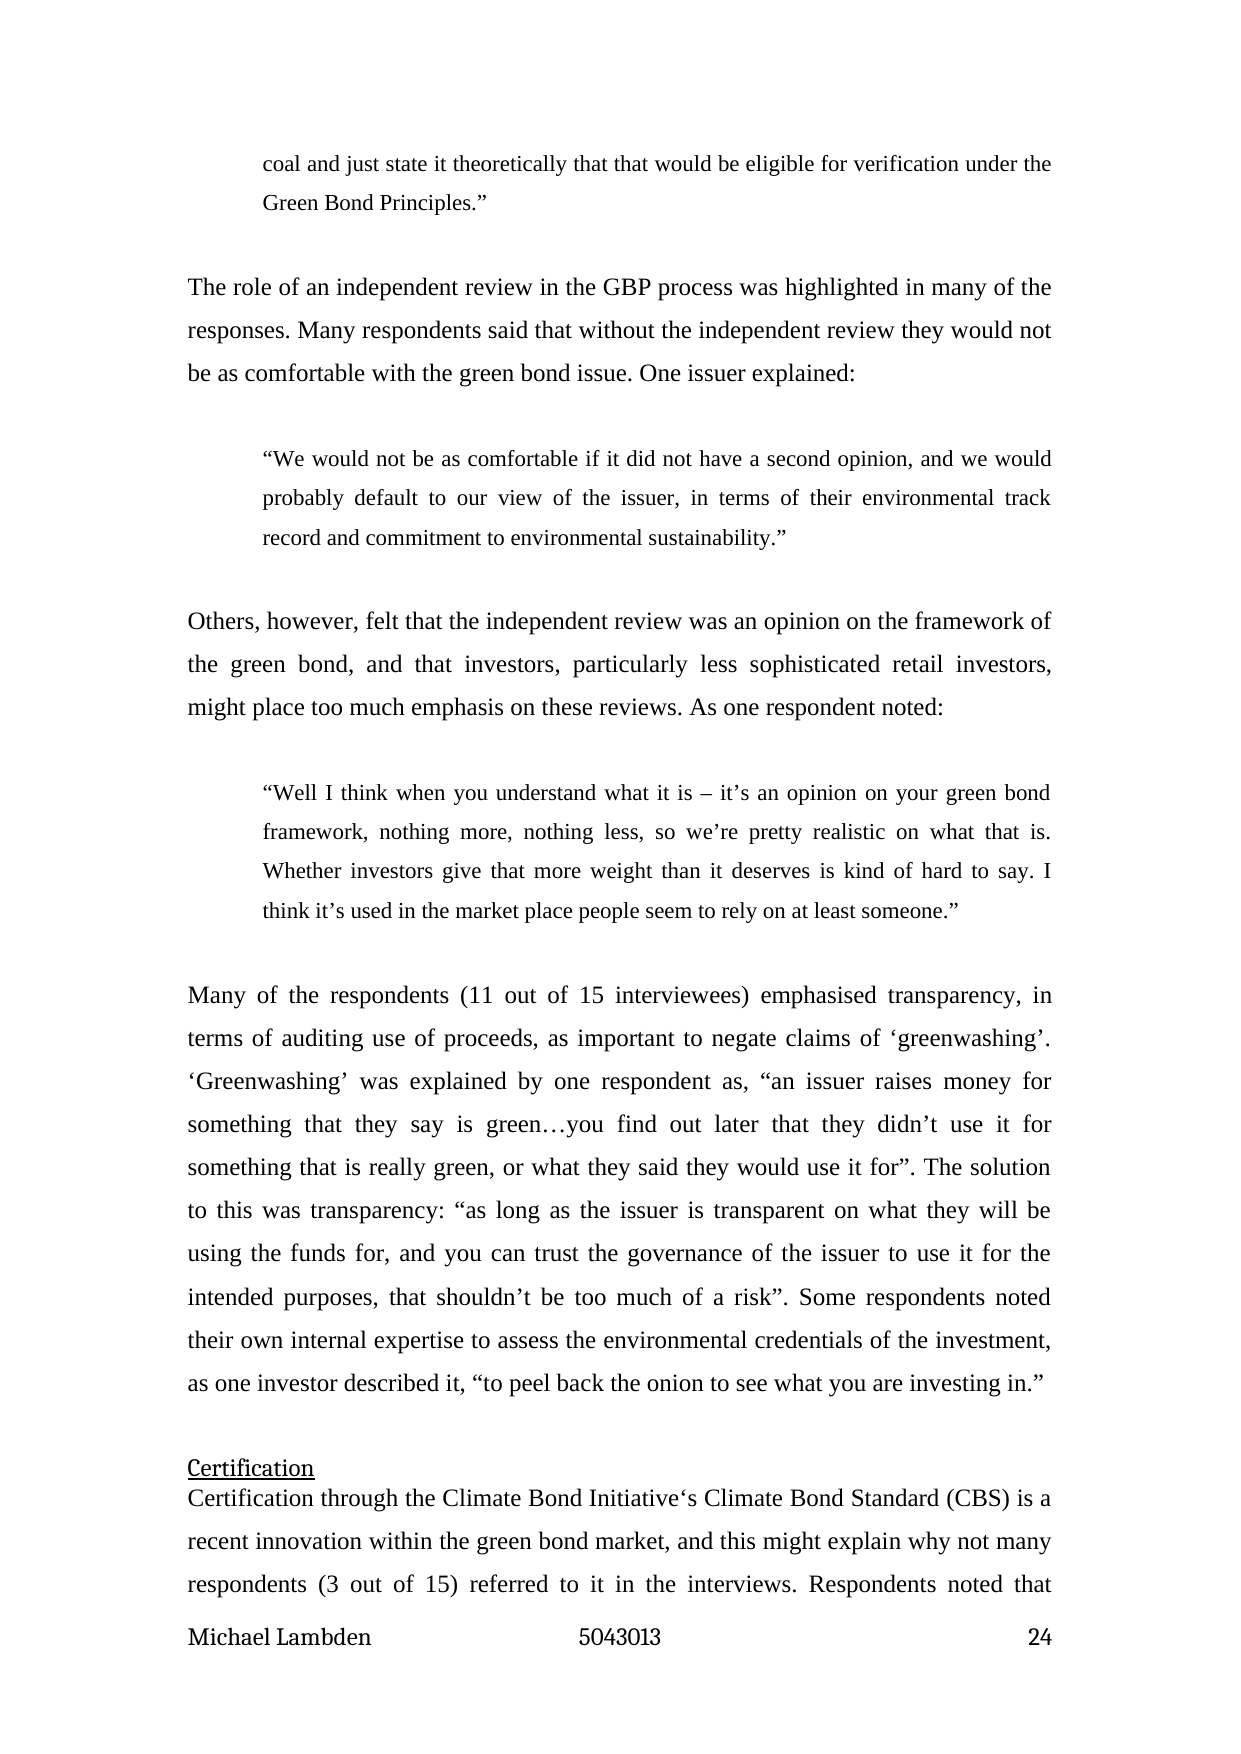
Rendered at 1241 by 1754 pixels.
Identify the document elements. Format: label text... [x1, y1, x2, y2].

text The role of an independent review in the GBP process was highlighted in many of the responses. Many respondents said that without the independent review they would not be as comfortable with the green bond issue. One issuer explained: [187, 272, 1053, 387]
text Many of the respondents (11 out of 15 interviewees) emphasised transparency, in terms of auditing use of proceeds, as important to negate claims of ‘greenwashing’. ‘Greenwashing’ was explained by one respondent as, “an issuer raises money for something that they say is green…you find out later that they didn’t use it for something that is really green, or what they said they would use it for”. The solution to this was transparency: “as long as the issuer is transparent on what they will be using the funds for, and you can trust the governance of the issuer to use it for the intended purposes, that shouldn’t be too much of a risk”. Some respondents noted their own internal expertise to assess the environmental credentials of the investment, as one investor described it, “to peel back the onion to see what you are investing in.” [187, 980, 1053, 1397]
text Certification [187, 1454, 1053, 1483]
text Others, however, felt that the independent review was an opinion on the framework of the green bond, and that investors, particularly less sophisticated retail investors, might place too much emphasis on these reviews. As one respondent noted: [187, 606, 1053, 721]
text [187, 1483, 1053, 1598]
text “Well I think when you understand what it is – it’s an opinion on your green bond framework, nothing more, nothing less, so we’re pretty realistic on what that is. Whether investors give that more weight than it deserves is kind of hard to say. I think it’s used in the market place people seem to rely on at least someone.” [262, 779, 1053, 923]
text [262, 150, 1053, 216]
text “We would not be as comfortable if it did not have a second opinion, and we would probably default to our view of the issuer, in terms of their environmental track record and commitment to environmental sustainability.” [262, 444, 1053, 550]
